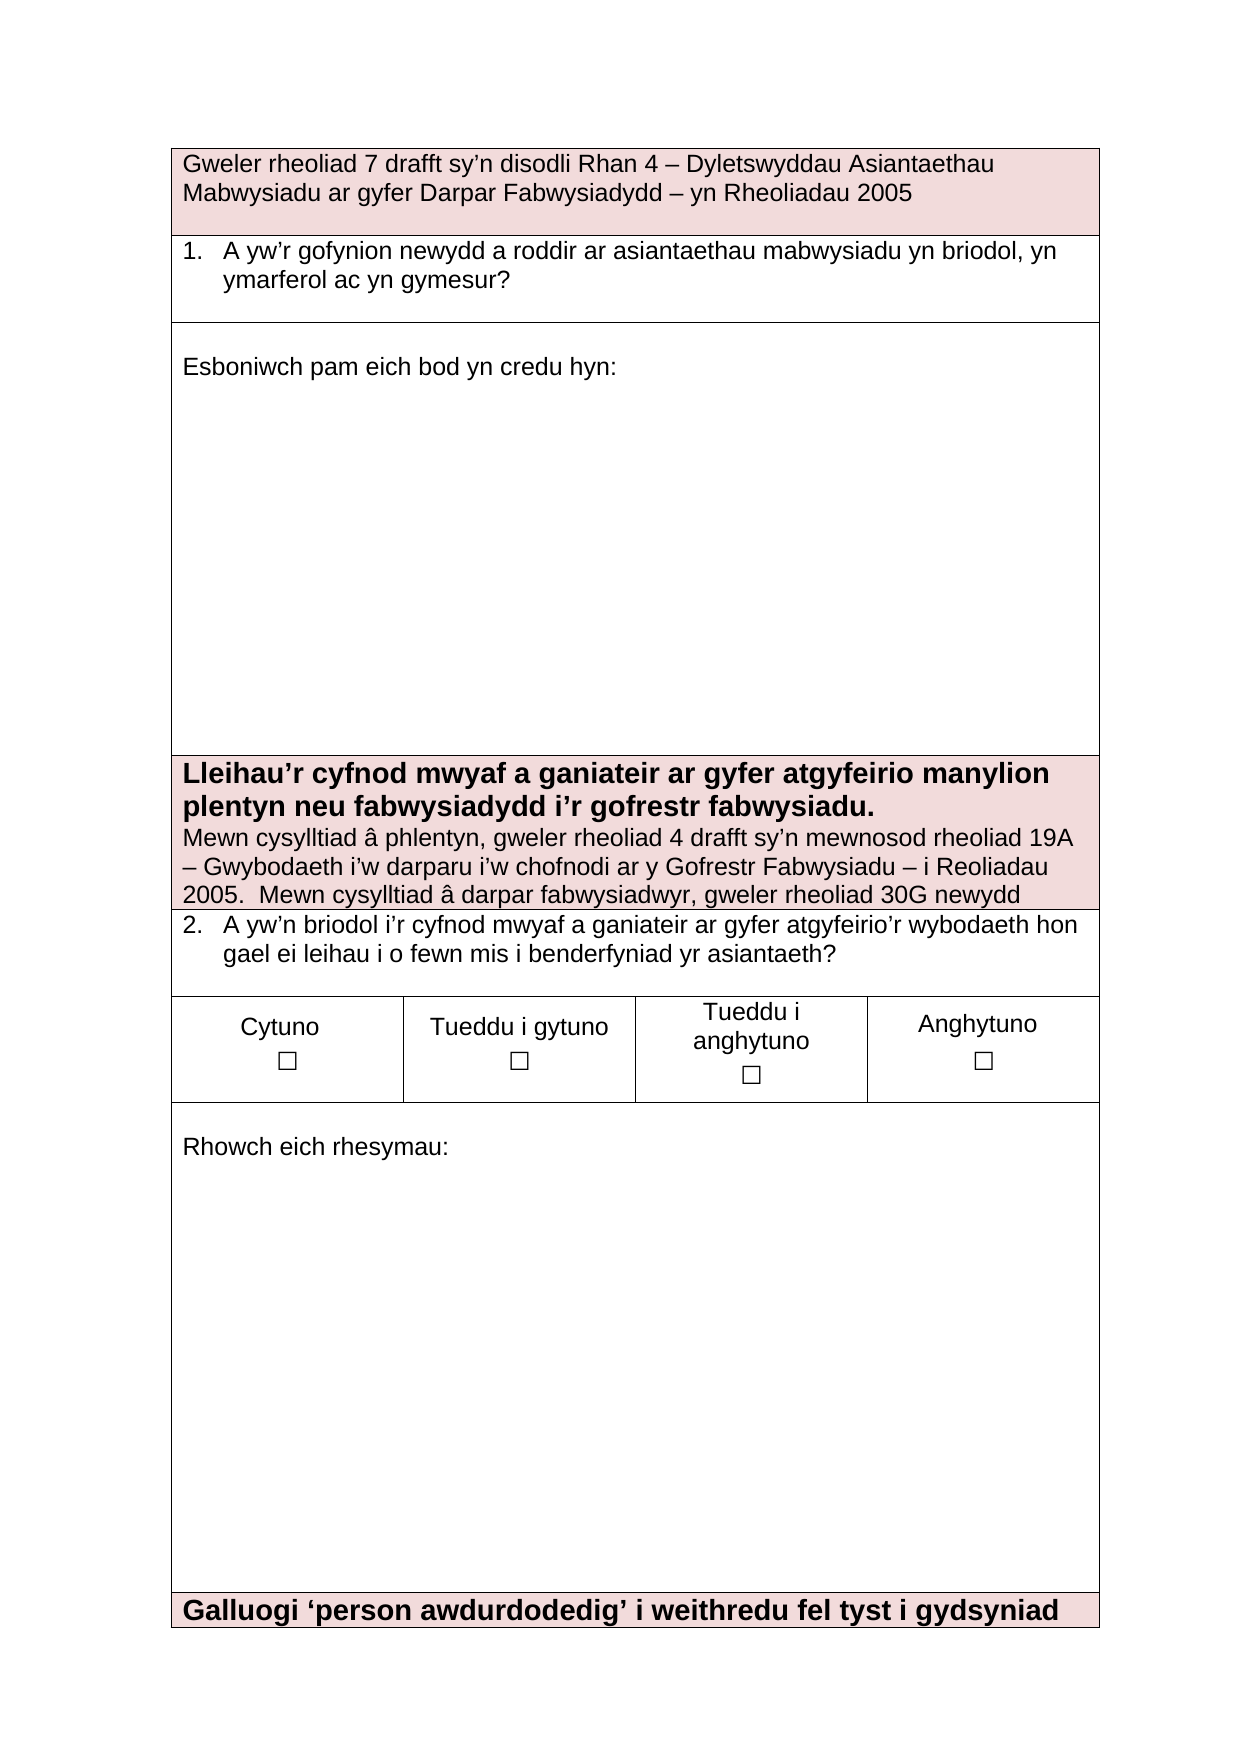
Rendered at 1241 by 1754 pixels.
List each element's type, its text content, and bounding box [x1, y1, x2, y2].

table_cell Anghytuno ☐ [868, 997, 1099, 1102]
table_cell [172, 149, 1099, 235]
table_cell A yw’n briodol i’r cyfnod mwyaf a ganiateir ar gyfer atgyfeirio’r wybodaeth hon gael ei leihau i o fewn mis i benderfyniad yr asiantaeth? [172, 910, 1099, 996]
table_cell A yw’r gofynion newydd a roddir ar asiantaethau mabwysiadu yn briodol, yn ymarferol ac yn gymesur? [172, 236, 1099, 322]
table_cell Tueddu i anghytuno ☐ [636, 997, 867, 1102]
table_cell Lleihau’r cyfnod mwyaf a ganiateir ar gyfer atgyfeirio manylion plentyn neu fabwysiadydd i’r gofrestr fabwysiadu. Mewn cysylltiad â phlentyn, gweler rheoliad 4 drafft sy’n mewnosod rheoliad 19A – Gwybodaeth i’w darparu i’w chofnodi ar y Gofrestr Fabwysiadu – i Reoliadau 2005. Mewn cysylltiad â darpar fabwysiadwyr, gweler rheoliad 30G newydd [172, 756, 1099, 909]
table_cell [172, 1593, 1099, 1627]
table_cell Rhowch eich rhesymau: [172, 1103, 1099, 1592]
table_cell Tueddu i gytuno ☐ [404, 997, 635, 1102]
table_cell Cytuno ☐ [172, 997, 403, 1102]
table_cell Esboniwch pam eich bod yn credu hyn: [172, 323, 1099, 754]
